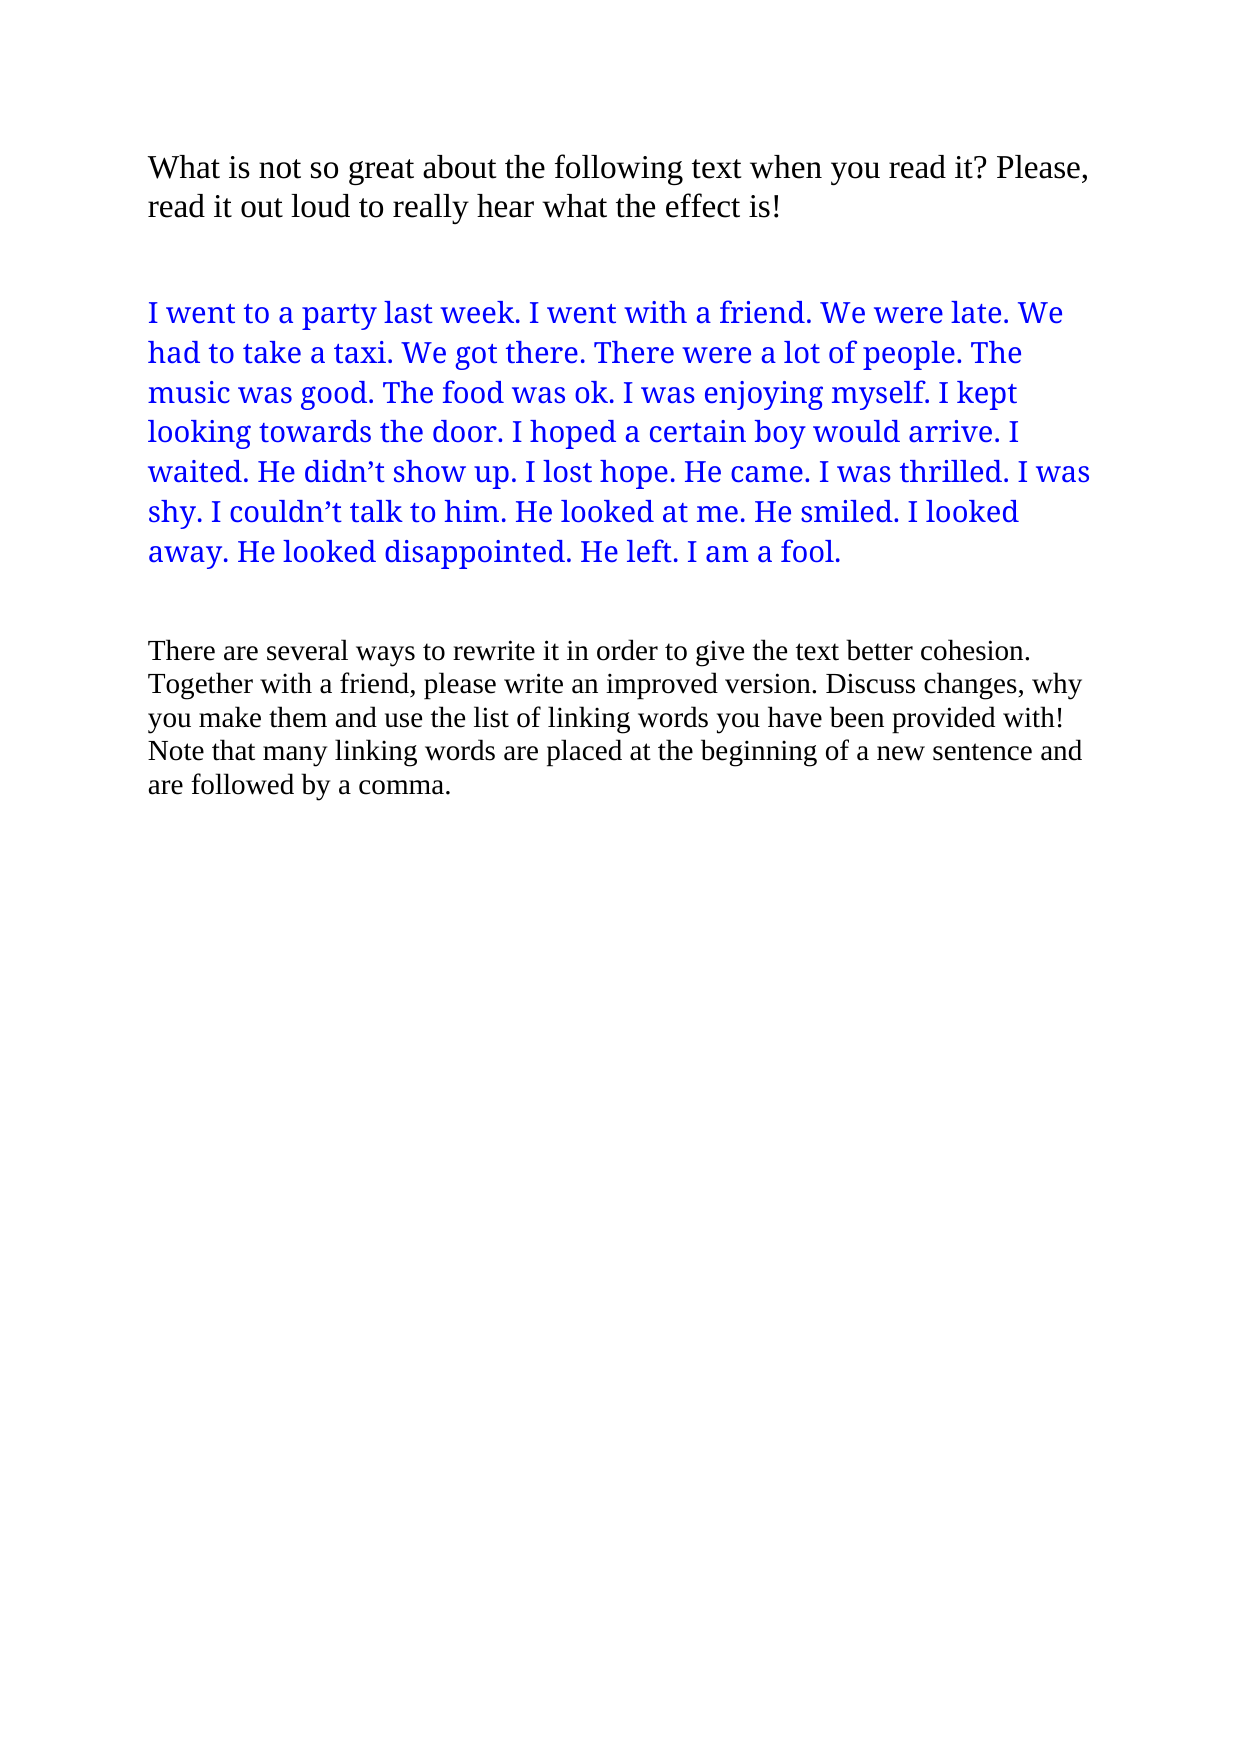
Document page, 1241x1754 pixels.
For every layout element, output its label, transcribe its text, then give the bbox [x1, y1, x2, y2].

text I went to a party last week. I went with a friend. We were late. We had to take a taxi. We got there. There were a lot of people. The music was good. The food was ok. I was enjoying myself. I kept looking towards the door. I hoped a certain boy would arrive. I waited. He didn’t show up. I lost hope. He came. I was thrilled. I was shy. I couldn’t talk to him. He looked at me. He smiled. I looked away. He looked disappointed. He left. I am a fool. [148, 293, 1093, 571]
text What is not so great about the following text when you read it? Please, read it out loud to really hear what the effect is! [148, 148, 1093, 224]
text There are several ways to rewrite it in order to give the text better cohesion. Together with a friend, please write an improved version. Discuss changes, why you make them and use the list of linking words you have been provided with! Note that many linking words are placed at the beginning of a new sentence and are followed by a comma. [148, 633, 1093, 801]
